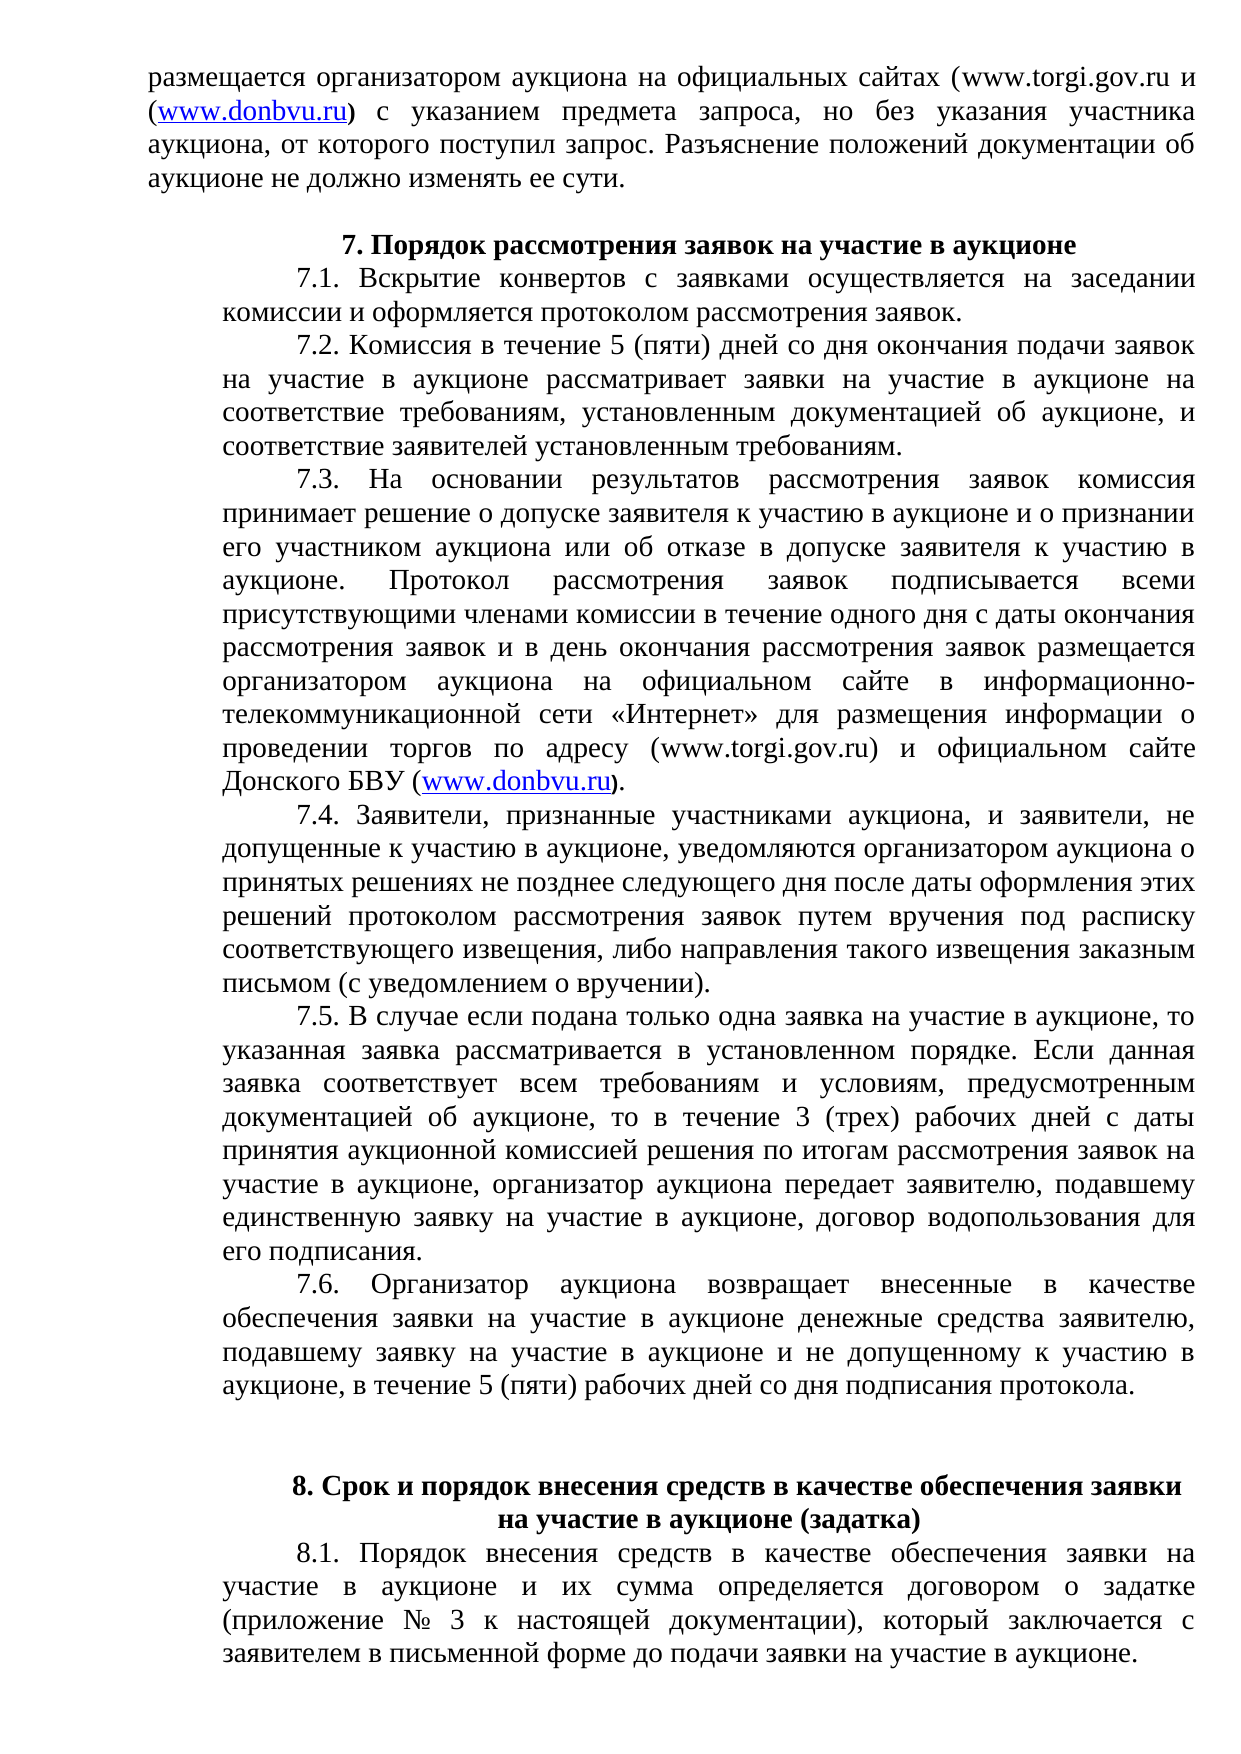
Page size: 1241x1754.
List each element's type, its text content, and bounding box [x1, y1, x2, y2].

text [148, 59, 1196, 193]
text 7.6. Организатор аукциона возвращает внесенные в качестве обеспечения заявки на участие в аукционе денежные средства заявителю, подавшему заявку на участие в аукционе и не допущенному к участию в аукционе, в течение 5 (пяти) рабочих дней со дня подписания протокола. [222, 1267, 1196, 1401]
text 7. Порядок рассмотрения заявок на участие в аукционе [222, 227, 1196, 260]
text 7.2. Комиссия в течение 5 (пяти) дней со дня окончания подачи заявок на участие в аукционе рассматривает заявки на участие в аукционе на соответствие требованиям, установленным документацией об аукционе, и соответствие заявителей установленным требованиям. [222, 327, 1196, 462]
text 7.5. В случае если подана только одна заявка на участие в аукционе, то указанная заявка рассматривается в установленном порядке. Если данная заявка соответствует всем требованиям и условиям, предусмотренным документацией об аукционе, то в течение 3 (трех) рабочих дней с даты принятия аукционной комиссией решения по итогам рассмотрения заявок на участие в аукционе, организатор аукциона передает заявителю, подавшему единственную заявку на участие в аукционе, договор водопользования для его подписания. [222, 998, 1196, 1267]
text 7.4. Заявители, признанные участниками аукциона, и заявители, не допущенные к участию в аукционе, уведомляются организатором аукциона о принятых решениях не позднее следующего дня после даты оформления этих решений протоколом рассмотрения заявок путем вручения под расписку соответствующего извещения, либо направления такого извещения заказным письмом (с уведомлением о вручении). [222, 797, 1196, 998]
text 8. Срок и порядок внесения средств в качестве обеспечения заявки на участие в аукционе (задатка) [222, 1468, 1196, 1535]
text 8.1. Порядок внесения средств в качестве обеспечения заявки на участие в аукционе и их сумма определяется договором о задатке (приложение № 3 к настоящей документации), который заключается с заявителем в письменной форме до подачи заявки на участие в аукционе. [222, 1535, 1196, 1669]
text 7.3. На основании результатов рассмотрения заявок комиссия принимает решение о допуске заявителя к участию в аукционе и о признании его участником аукциона или об отказе в допуске заявителя к участию в аукционе. Протокол рассмотрения заявок подписывается всеми присутствующими членами комиссии в течение одного дня с даты окончания рассмотрения заявок и в день окончания рассмотрения заявок размещается организатором аукциона на официальном сайте в информационно-телекоммуникационной сети «Интернет» для размещения информации о проведении торгов по адресу (www.torgi.gov.ru) и официальном сайте Донского БВУ (www.donbvu.ru). [222, 462, 1196, 797]
text 7.1. Вскрытие конвертов с заявками осуществляется на заседании комиссии и оформляется протоколом рассмотрения заявок. [222, 260, 1196, 327]
